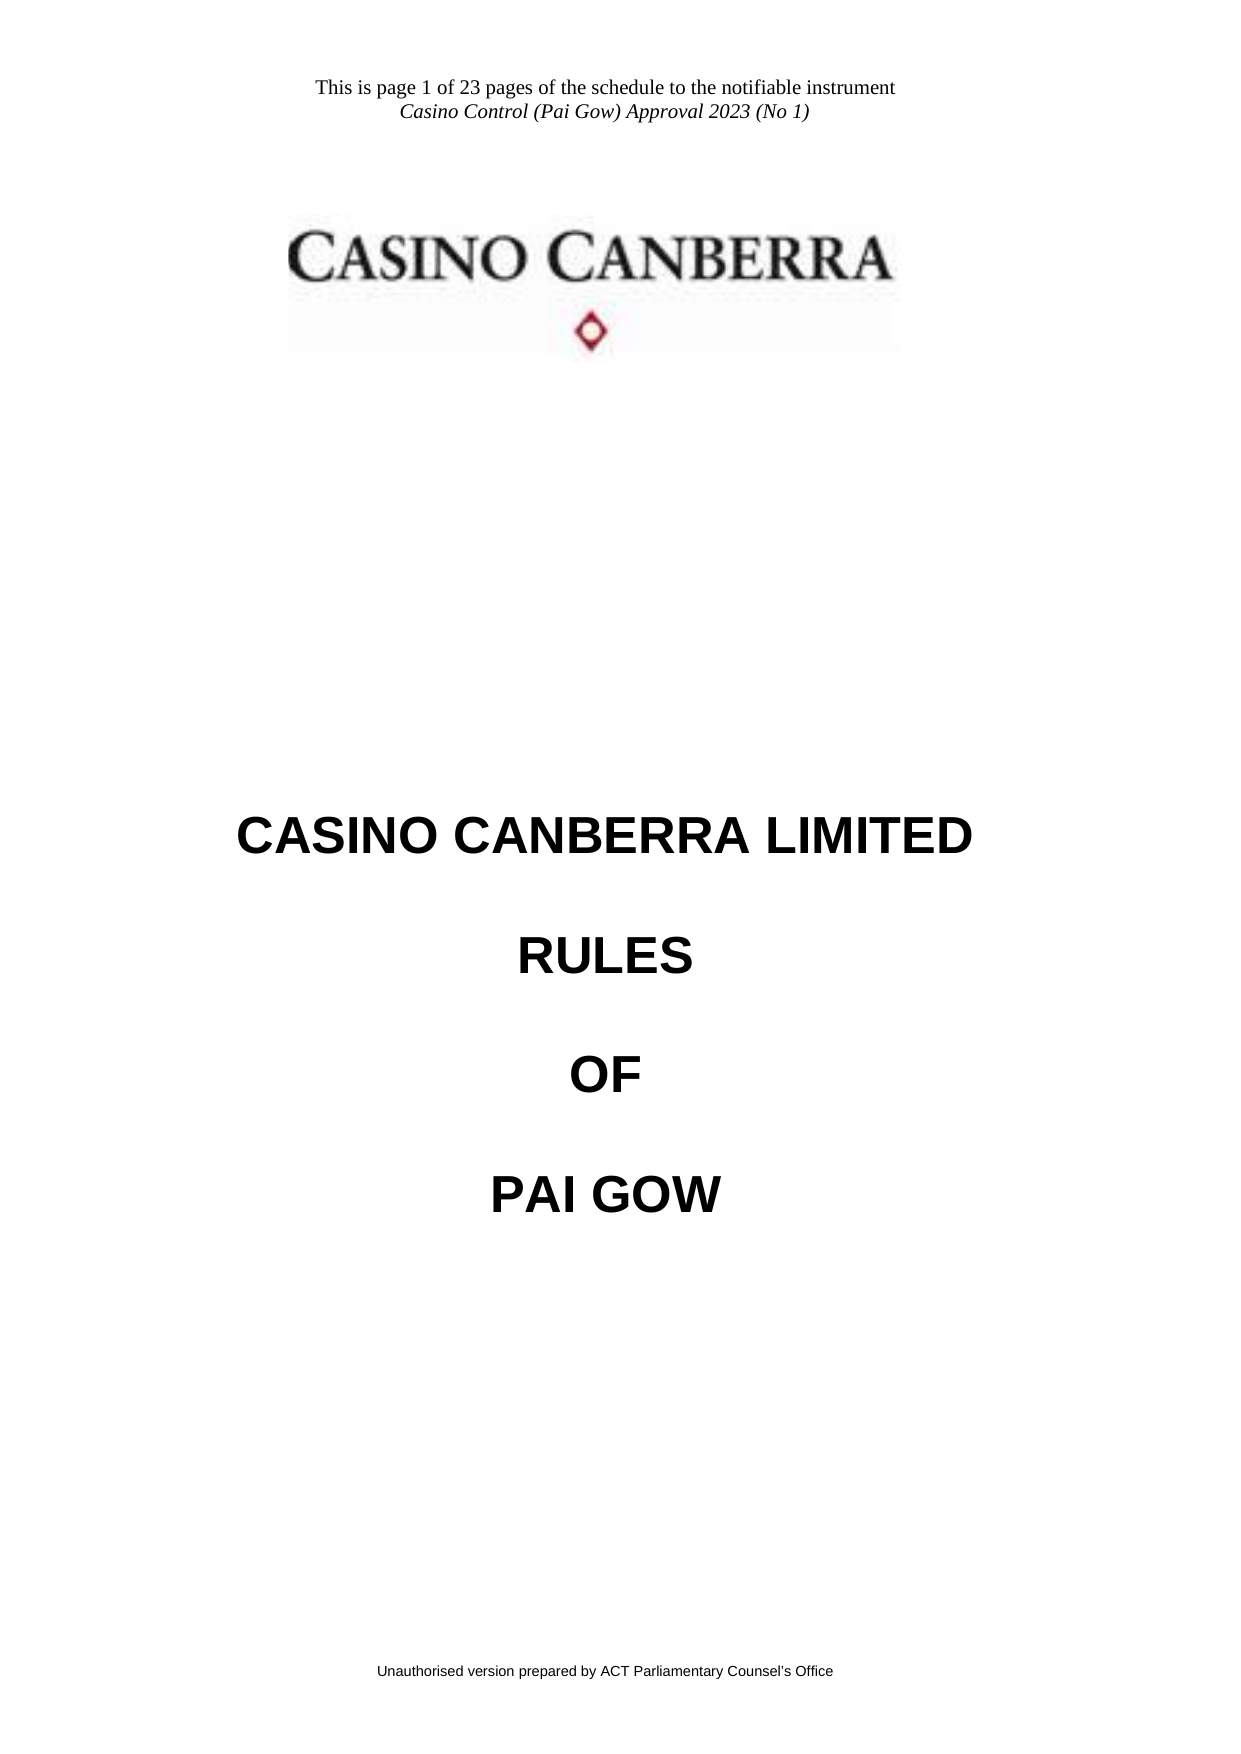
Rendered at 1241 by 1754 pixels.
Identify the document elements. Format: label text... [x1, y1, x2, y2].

subtitle RULES [162, 924, 1048, 984]
text CASINO CANBERRA LIMITED [162, 804, 1048, 864]
subtitle PAI GOW [162, 1164, 1048, 1224]
subtitle OF [162, 1044, 1048, 1104]
picture [288, 214, 923, 362]
